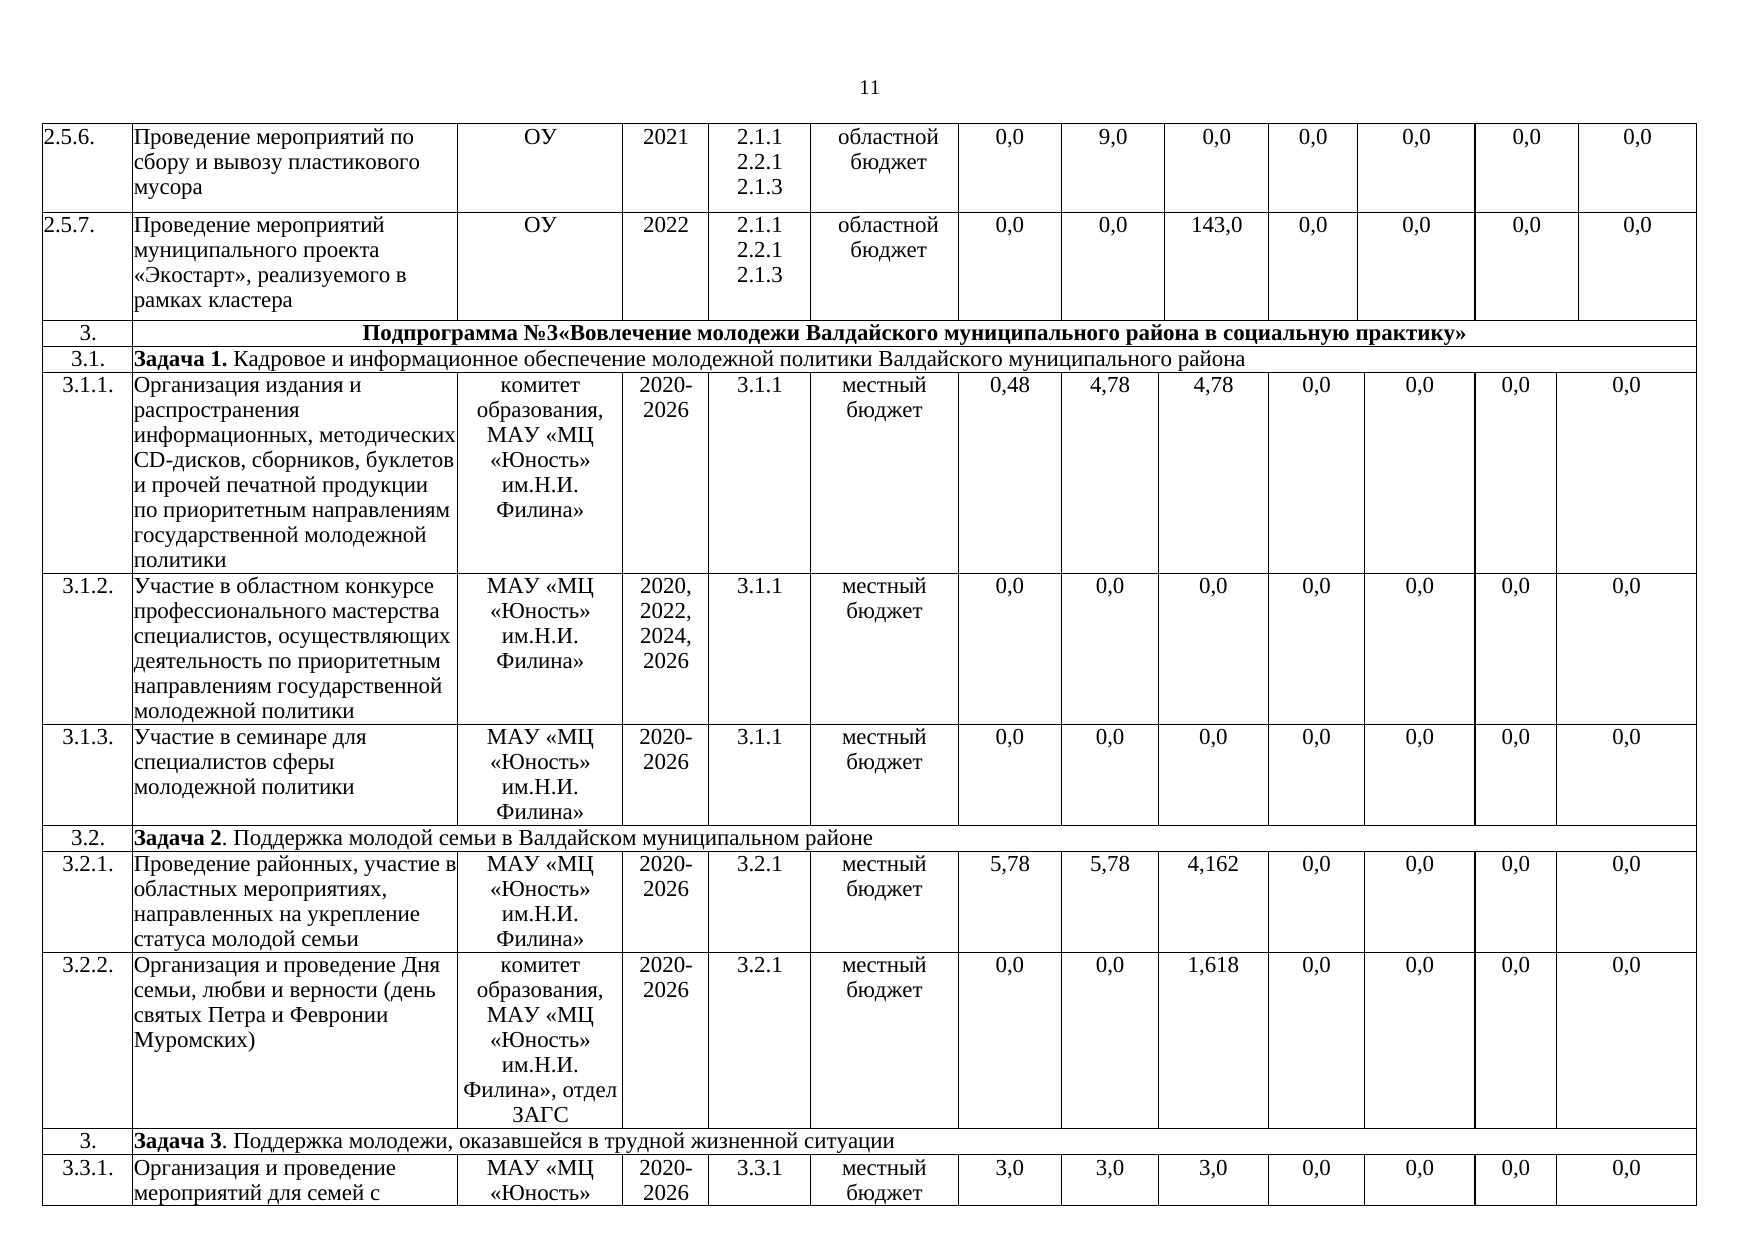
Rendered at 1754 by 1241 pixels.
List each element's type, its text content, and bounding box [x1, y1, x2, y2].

table_cell 3,0 [959, 1155, 1061, 1205]
table_cell Участие в областном конкурсе профессионального мастерства специалистов, осуществляющих деятельность по приоритетным направлениям государственной молодежной политики [133, 574, 457, 724]
table_cell 0,0 [1476, 373, 1556, 573]
table_cell Организация издания и распространения информационных, методических CD-дисков, сборников, буклетов и прочей печатной продукции по приоритетным направлениям государственной молодежной политики [133, 373, 457, 573]
table_cell МАУ «МЦ «Юность» им.Н.И. Филина» [458, 852, 622, 952]
table_cell 3,0 [1159, 1155, 1268, 1205]
table_cell 0,0 [1476, 725, 1556, 825]
table_cell Задача 3. Поддержка молодежи, оказавшейся в трудной жизненной ситуации [133, 1129, 1696, 1154]
table_cell 0,48 [959, 373, 1061, 573]
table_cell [133, 1155, 457, 1205]
table_cell 2020-2026 [623, 852, 708, 952]
table_cell 0,0 [1476, 953, 1556, 1128]
table_cell комитет образования, МАУ «МЦ «Юность» им.Н.И. Филина» [458, 373, 622, 573]
table_cell 2.5.6. [43, 124, 132, 212]
table_cell местный бюджет [811, 1155, 958, 1205]
table_cell 0,0 [1365, 1155, 1474, 1205]
table_cell 5,78 [1062, 852, 1158, 952]
table_cell областной бюджет [811, 124, 958, 212]
table_cell комитет образования, МАУ «МЦ «Юность» им.Н.И. Филина», отдел ЗАГС [458, 953, 622, 1128]
table_cell 3.3.1 [709, 1155, 810, 1205]
table_cell 0,0 [1165, 124, 1268, 212]
table_cell ОУ [458, 213, 622, 319]
table_cell 0,0 [1557, 725, 1696, 825]
table_cell 0,0 [1365, 725, 1474, 825]
table_cell 0,0 [1062, 953, 1158, 1128]
table_cell Проведение мероприятий муниципального проекта «Экостарт», реализуемого в рамках кластера [133, 213, 457, 319]
table_cell 0,0 [1476, 1155, 1556, 1205]
table_cell 0,0 [1159, 574, 1268, 724]
table_cell 3.1.3. [43, 725, 132, 825]
table_cell 2020-2026 [623, 373, 708, 573]
table_cell 2020-2026 [623, 1155, 708, 1205]
table_cell 0,0 [1579, 213, 1696, 319]
table_cell 0,0 [1062, 725, 1158, 825]
table_cell 4,78 [1159, 373, 1268, 573]
table_cell 0,0 [1557, 574, 1696, 724]
table_cell Задача 1. Кадровое и информационное обеспечение молодежной политики Валдайского муниципального района [133, 347, 1696, 372]
table_cell 0,0 [959, 124, 1061, 212]
table_cell 143,0 [1165, 213, 1268, 319]
table_cell 0,0 [1269, 725, 1364, 825]
table_cell 0,0 [1476, 124, 1578, 212]
table_cell ОУ [458, 124, 622, 212]
table_cell 2021 [623, 124, 708, 212]
table_cell Проведение мероприятий по сбору и вывозу пластикового мусора [133, 124, 457, 212]
table_cell 0,0 [1365, 852, 1474, 952]
table_cell 3,0 [1062, 1155, 1158, 1205]
table_cell 3.1.1 [709, 373, 810, 573]
table_cell Подпрограмма №3«Вовлечение молодежи Валдайского муниципального района в социальную практику» [133, 321, 1696, 346]
table_cell 4,78 [1062, 373, 1158, 573]
table_cell 0,0 [1476, 213, 1578, 319]
table_cell 0,0 [959, 574, 1061, 724]
table_cell 3.2.1 [709, 953, 810, 1128]
table_cell местный бюджет [811, 373, 958, 573]
table_cell Проведение районных, участие в областных мероприятиях, направленных на укрепление статуса молодой семьи [133, 852, 457, 952]
table_cell местный бюджет [811, 953, 958, 1128]
table_cell 0,0 [1358, 213, 1474, 319]
table_cell 0,0 [1365, 574, 1474, 724]
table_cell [458, 1155, 622, 1205]
table_cell 3. [43, 1129, 132, 1154]
table_cell 0,0 [1557, 1155, 1696, 1205]
table_cell 3. [43, 321, 132, 346]
table_cell 2020, 2022, 2024, 2026 [623, 574, 708, 724]
table_cell 0,0 [1579, 124, 1696, 212]
table_cell 0,0 [1269, 852, 1364, 952]
table_cell областной бюджет [811, 213, 958, 319]
table_cell 0,0 [1476, 574, 1556, 724]
table_cell 0,0 [1557, 953, 1696, 1128]
table_cell 0,0 [959, 725, 1061, 825]
table_cell МАУ «МЦ «Юность» им.Н.И. Филина» [458, 574, 622, 724]
table_cell 3.1.1 [709, 725, 810, 825]
table_cell 0,0 [1269, 1155, 1364, 1205]
table_cell 2020-2026 [623, 725, 708, 825]
table_cell 0,0 [1159, 725, 1268, 825]
table_cell местный бюджет [811, 852, 958, 952]
table_cell 3.1.1 [709, 574, 810, 724]
table_cell 3.1.1. [43, 373, 132, 573]
table_cell 0,0 [959, 213, 1061, 319]
table_cell 3.3.1. [43, 1155, 132, 1205]
table_cell 0,0 [1557, 852, 1696, 952]
table_cell 3.1. [43, 347, 132, 372]
table_cell МАУ «МЦ «Юность» им.Н.И. Филина» [458, 725, 622, 825]
table_cell 2.1.1 2.2.1 2.1.3 [709, 213, 810, 319]
table_cell 9,0 [1062, 124, 1164, 212]
table_cell 3.2.2. [43, 953, 132, 1128]
table_cell 1,618 [1159, 953, 1268, 1128]
table_cell 0,0 [1062, 574, 1158, 724]
table_cell 4,162 [1159, 852, 1268, 952]
table_cell 0,0 [959, 953, 1061, 1128]
table_cell 0,0 [1269, 124, 1357, 212]
table_cell 0,0 [1557, 373, 1696, 573]
table_cell местный бюджет [811, 725, 958, 825]
table_cell 3.2.1 [709, 852, 810, 952]
table_cell 3.2. [43, 826, 132, 851]
table_cell Участие в семинаре для специалистов сферы молодежной политики [133, 725, 457, 825]
table_cell 0,0 [1269, 574, 1364, 724]
table_cell Задача 2. Поддержка молодой семьи в Валдайском муниципальном районе [133, 826, 1696, 851]
table_cell 2022 [623, 213, 708, 319]
table_cell 0,0 [1269, 373, 1364, 573]
table_cell местный бюджет [811, 574, 958, 724]
table_cell 0,0 [1365, 373, 1474, 573]
table_cell 0,0 [1269, 953, 1364, 1128]
table_cell Организация и проведение Дня семьи, любви и верности (день святых Петра и Февронии Муромских) [133, 953, 457, 1128]
table_cell 5,78 [959, 852, 1061, 952]
table_cell 2.1.1 2.2.1 2.1.3 [709, 124, 810, 212]
table_cell 2020-2026 [623, 953, 708, 1128]
table_cell 0,0 [1269, 213, 1357, 319]
table_cell 2.5.7. [43, 213, 132, 319]
table_cell 0,0 [1365, 953, 1474, 1128]
table_cell 3.2.1. [43, 852, 132, 952]
table_cell 0,0 [1062, 213, 1164, 319]
table_cell 3.1.2. [43, 574, 132, 724]
table_cell 0,0 [1358, 124, 1474, 212]
table_cell 0,0 [1476, 852, 1556, 952]
